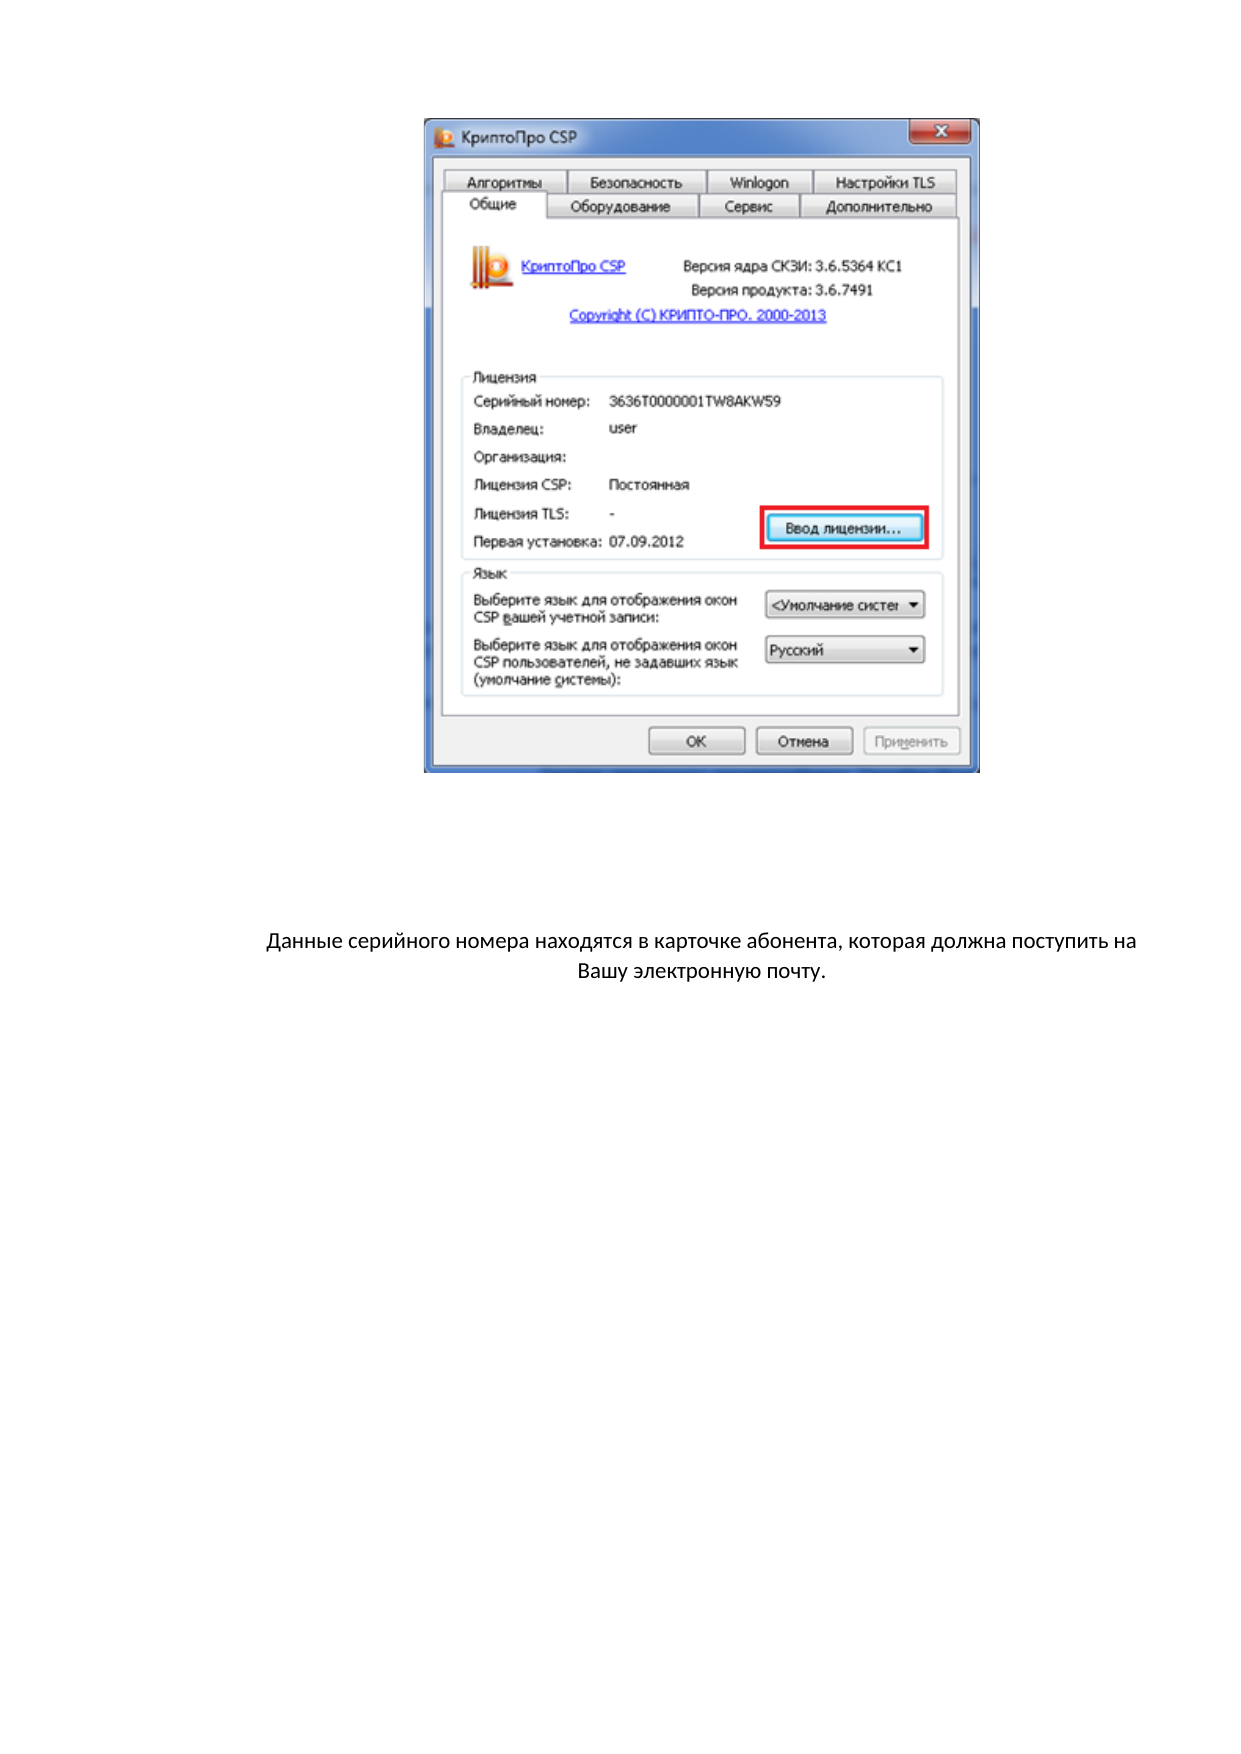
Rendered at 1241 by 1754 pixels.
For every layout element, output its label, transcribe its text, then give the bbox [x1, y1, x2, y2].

picture [423, 118, 980, 773]
list Данные серийного номера находятся в карточке абонента, которая должна поступить на Вашу электронную почту. [252, 926, 1152, 984]
